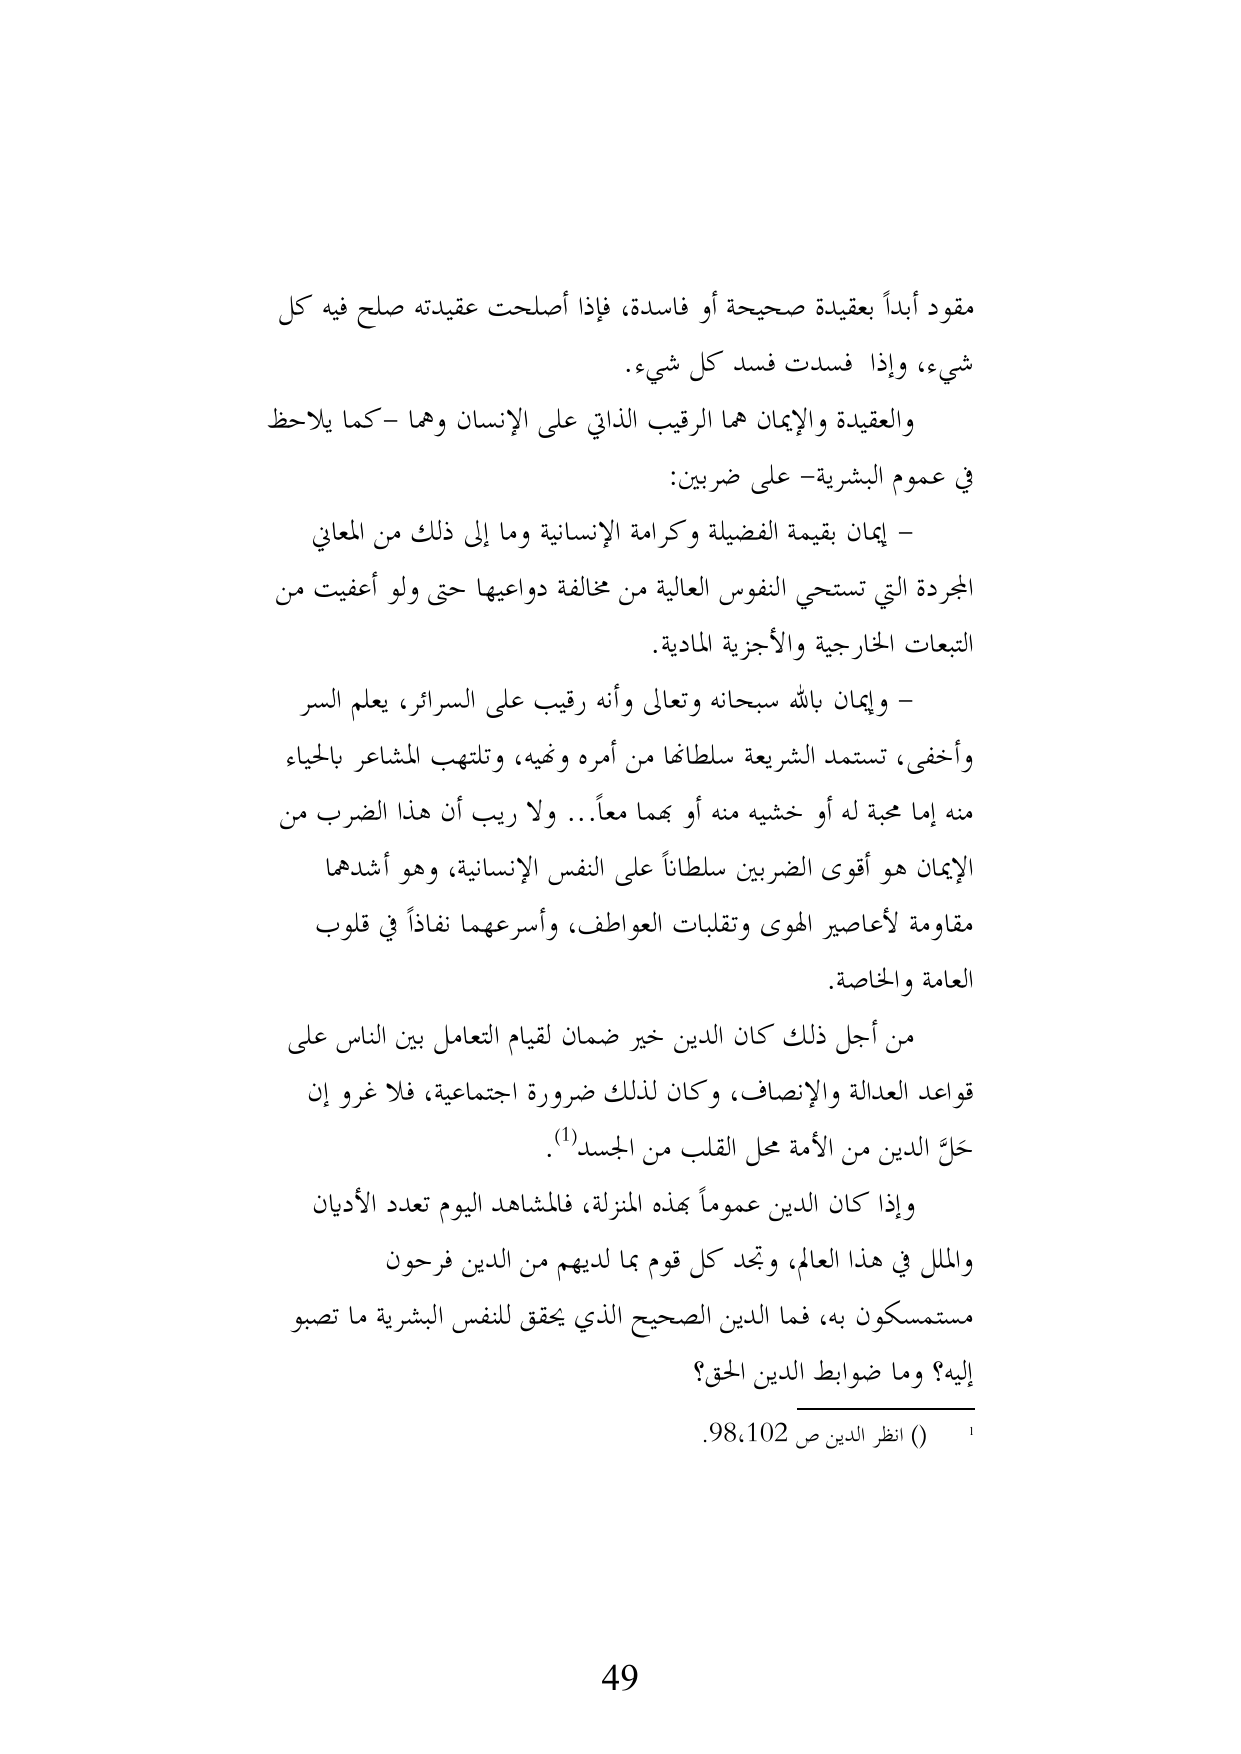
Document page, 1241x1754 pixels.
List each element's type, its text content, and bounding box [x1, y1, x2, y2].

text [266, 281, 974, 393]
text والعقيدة والإيمان هما الرقيب الذاتي على الإنسان وهما -كما يلاحظ في عموم البشرية- على ضربين: [266, 393, 974, 505]
text - إيمان بقيمة الفضيلة وكرامة الإنسانية وما إلى ذلك من المعاني المجردة التي تستحي النفوس العالية من مخالفة دواعيها حتى ولو أعفيت من التبعات الخارجية والأجزية المادية. [266, 505, 974, 673]
text - وإيمان بالله سبحانه وتعالى وأنه رقيب على السرائر، يعلم السر وأخفى، تستمد الشريعة سلطانها من أمره ونهيه، وتلتهب المشاعر بالحياء منه إما محبة له أو خشيه منه أو بهما معاً... ولا ريب أن هذا الضرب من الإيمان هو أقوى الضربين سلطاناً على النفس الإنسانية، وهو أشدهما مقاومة لأعاصير الهوى وتقلبات العواطف، وأسرعهما نفاذاً في قلوب العامة والخاصة. [266, 673, 974, 1009]
text وإذا كان الدين عموماً بهذه المنزلة، فالمشاهد اليوم تعدد الأديان والملل في هذا العالم، وتجد كل قوم بما لديهم من الدين فرحون مستمسكون به، فما الدين الصحيح الذي يحقق للنفس البشرية ما تصبو إليه؟ وما ضوابط الدين الحق؟ [266, 1177, 974, 1401]
text من أجل ذلك كان الدين خير ضمان لقيام التعامل بين الناس على قواعد العدالة والإنصاف، وكان لذلك ضرورة اجتماعية، فلا غرو إن حَلَّ الدين من الأمة محل القلب من الجسد(). [266, 1009, 974, 1177]
